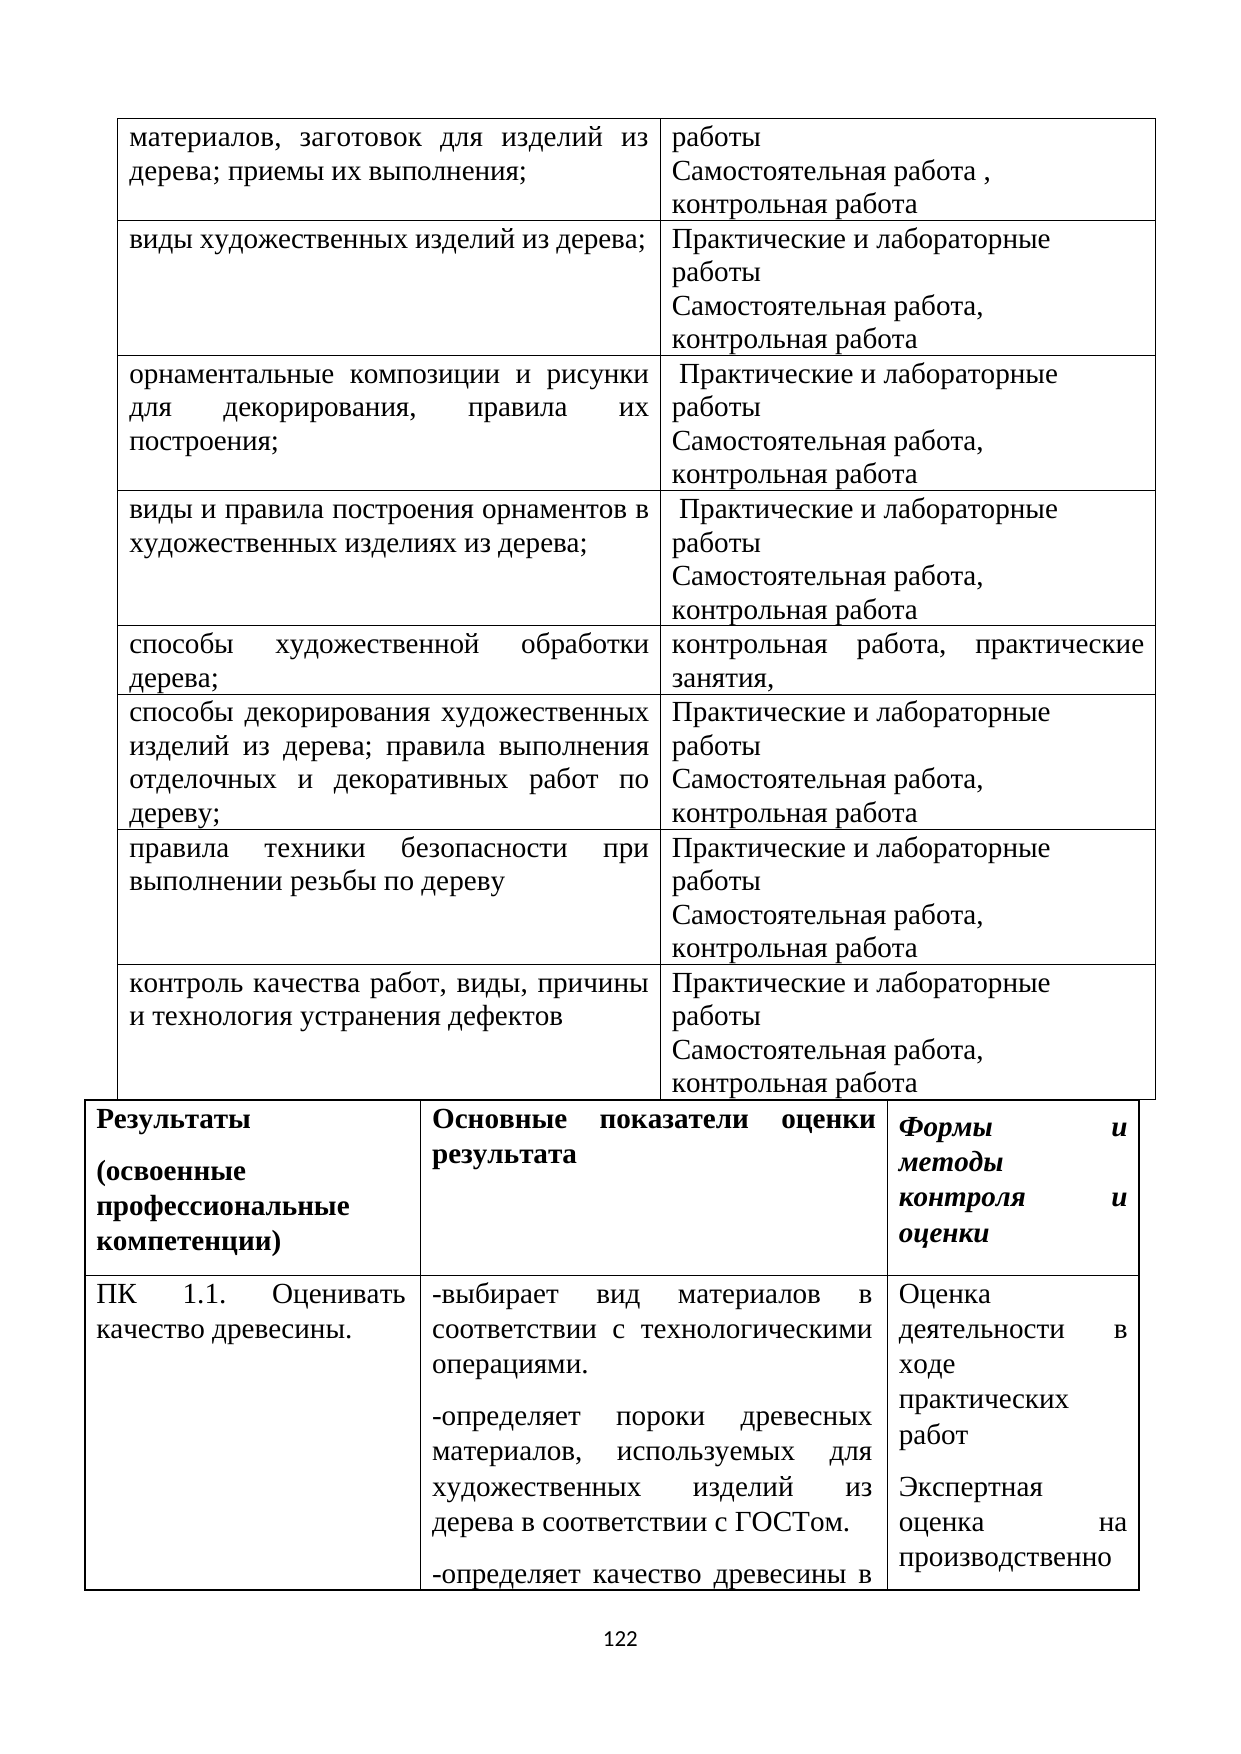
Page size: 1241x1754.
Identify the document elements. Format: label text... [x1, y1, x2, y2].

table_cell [118, 119, 660, 220]
table_cell контроль качества работ, виды, причины и технология устранения дефектов [118, 965, 660, 1099]
table_cell Практические и лабораторные работы Самостоятельная работа, контрольная работа [661, 965, 1155, 1099]
table_cell Основные показатели оценки результата [421, 1101, 887, 1274]
table_cell Результаты (освоенные профессиональные компетенции) [86, 1101, 420, 1274]
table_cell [86, 1276, 420, 1589]
table_cell Практические и лабораторные работы Самостоятельная работа, контрольная работа [661, 695, 1155, 829]
table_cell виды художественных изделий из дерева; [118, 221, 660, 355]
table_cell Практические и лабораторные работы Самостоятельная работа, контрольная работа [661, 356, 1155, 490]
table_cell способы декорирования художественных изделий из дерева; правила выполнения отделочных и декоративных работ по дереву; [118, 695, 660, 829]
table_cell Практические и лабораторные работы Самостоятельная работа, контрольная работа [661, 221, 1155, 355]
table_cell орнаментальные композиции и рисунки для декорирования, правила их построения; [118, 356, 660, 490]
table_cell контрольная работа, практические занятия, [661, 626, 1155, 693]
table_cell Формы и методы контроля и оценки [888, 1101, 1138, 1274]
table_cell способы художественной обработки дерева; [118, 626, 660, 693]
table_cell Практические и лабораторные работы Самостоятельная работа, контрольная работа [661, 830, 1155, 964]
table_cell правила техники безопасности при выполнении резьбы по дереву [118, 830, 660, 964]
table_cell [888, 1276, 1138, 1589]
table_cell Практические и лабораторные работы Самостоятельная работа, контрольная работа [661, 491, 1155, 625]
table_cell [661, 119, 1155, 220]
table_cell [421, 1276, 887, 1589]
table_cell виды и правила построения орнаментов в художественных изделиях из дерева; [118, 491, 660, 625]
